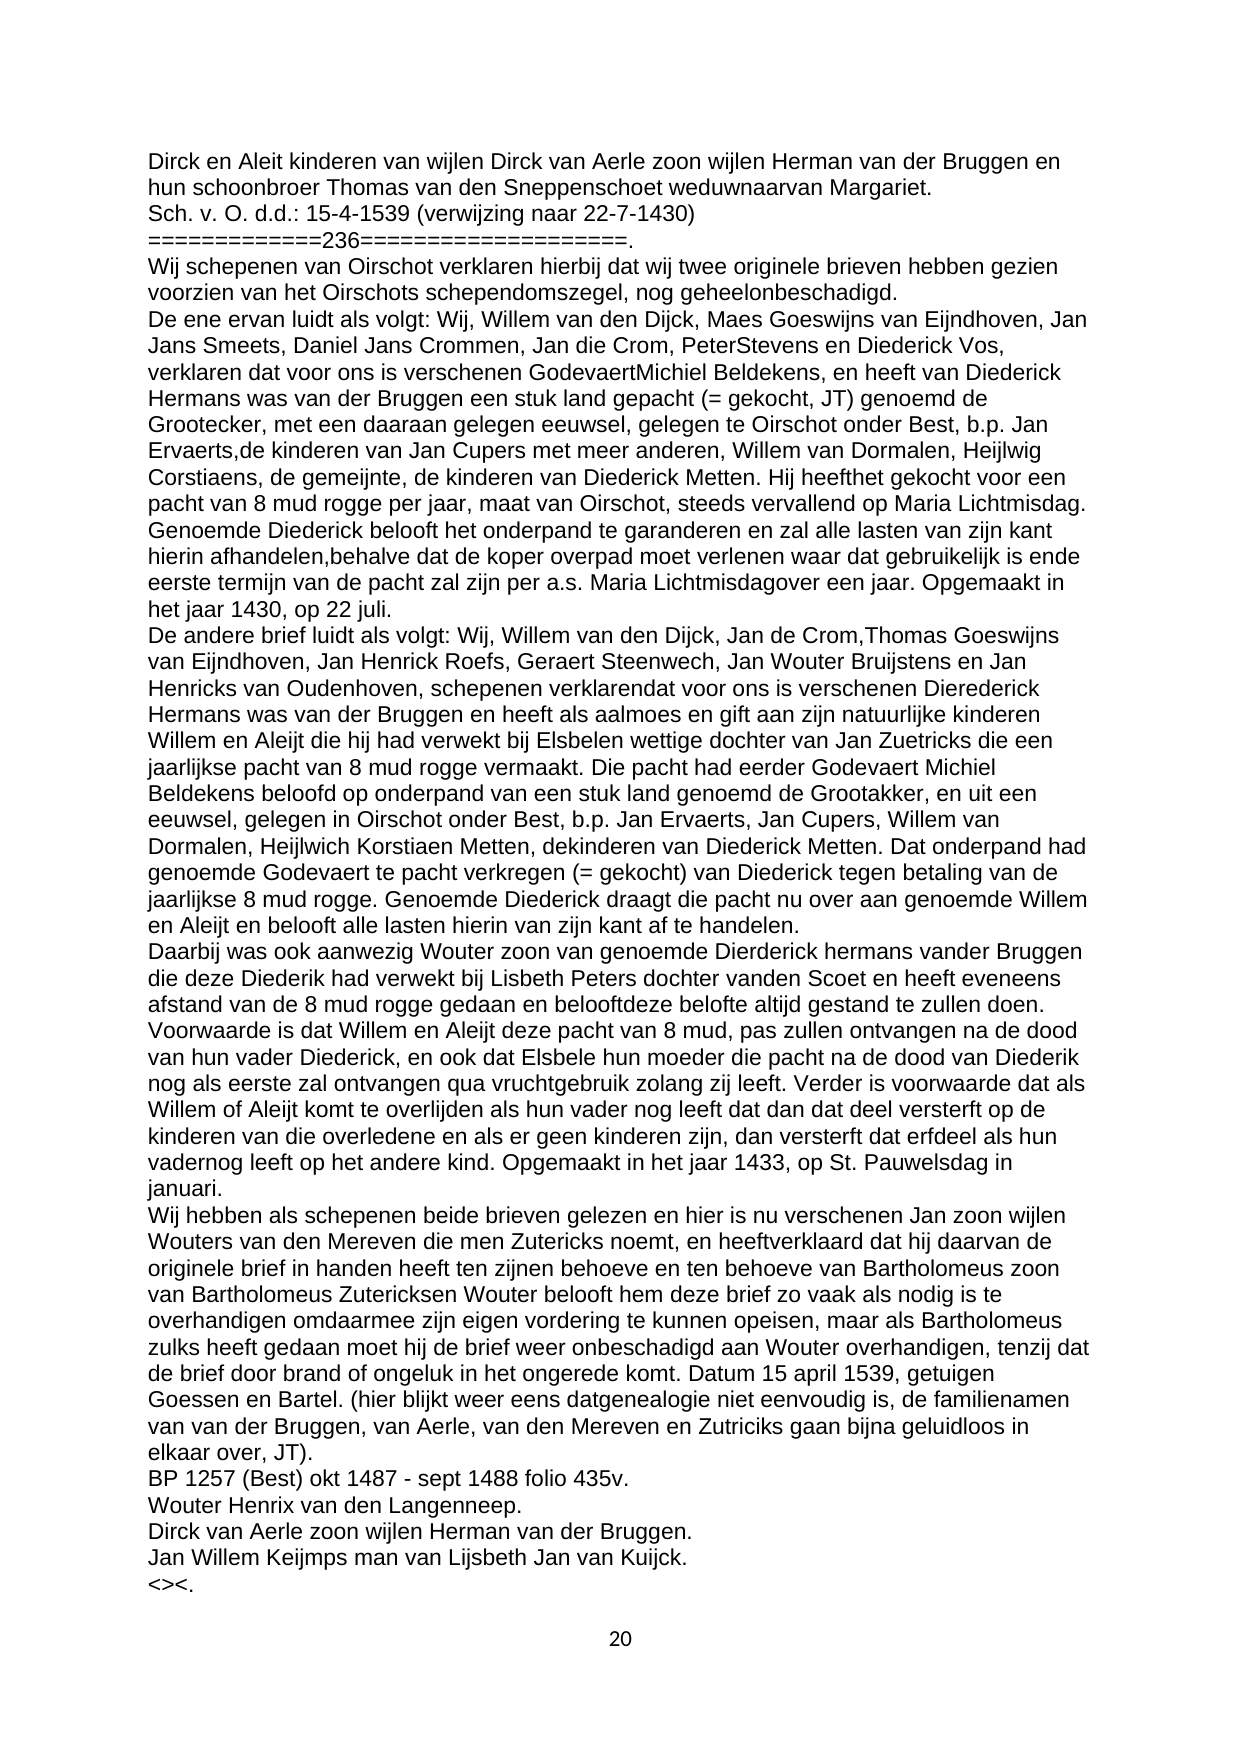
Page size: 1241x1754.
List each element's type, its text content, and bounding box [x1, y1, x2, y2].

text <><. [148, 1571, 1093, 1597]
text Dirck en Aleit kinderen van wijlen Dirck van Aerle zoon wijlen Herman van der Bruggen en hun schoonbroer Thomas van den Sneppenschoet weduwnaarvan Margariet. [148, 148, 1093, 200]
text Dirck van Aerle zoon wijlen Herman van der Bruggen. [148, 1518, 1093, 1544]
text De ene ervan luidt als volgt: Wij, Willem van den Dijck, Maes Goeswijns van Eijndhoven, Jan Jans Smeets, Daniel Jans Crommen, Jan die Crom, PeterStevens en Diederick Vos, verklaren dat voor ons is verschenen GodevaertMichiel Beldekens, en heeft van Diederick Hermans was van der Bruggen een stuk land gepacht (= gekocht, JT) genoemd de Grootecker, met een daaraan gelegen eeuwsel, gelegen te Oirschot onder Best, b.p. Jan Ervaerts,de kinderen van Jan Cupers met meer anderen, Willem van Dormalen, Heijlwig Corstiaens, de gemeijnte, de kinderen van Diederick Metten. Hij heefthet gekocht voor een pacht van 8 mud rogge per jaar, maat van Oirschot, steeds vervallend op Maria Lichtmisdag. Genoemde Diederick belooft het onderpand te garanderen en zal alle lasten van zijn kant hierin afhandelen,behalve dat de koper overpad moet verlenen waar dat gebruikelijk is ende eerste termijn van de pacht zal zijn per a.s. Maria Lichtmisdagover een jaar. Opgemaakt in het jaar 1430, op 22 juli. [148, 306, 1093, 622]
text Wij hebben als schepenen beide brieven gelezen en hier is nu verschenen Jan zoon wijlen Wouters van den Mereven die men Zutericks noemt, en heeftverklaard dat hij daarvan de originele brief in handen heeft ten zijnen behoeve en ten behoeve van Bartholomeus zoon van Bartholomeus Zutericksen Wouter belooft hem deze brief zo vaak als nodig is te overhandigen omdaarmee zijn eigen vordering te kunnen opeisen, maar als Bartholomeus zulks heeft gedaan moet hij de brief weer onbeschadigd aan Wouter overhandigen, tenzij dat de brief door brand of ongeluk in het ongerede komt. Datum 15 april 1539, getuigen Goessen en Bartel. (hier blijkt weer eens datgenealogie niet eenvoudig is, de familienamen van van der Bruggen, van Aerle, van den Mereven en Zutriciks gaan bijna geluidloos in elkaar over, JT). [148, 1202, 1093, 1465]
text De andere brief luidt als volgt: Wij, Willem van den Dijck, Jan de Crom,Thomas Goeswijns van Eijndhoven, Jan Henrick Roefs, Geraert Steenwech, Jan Wouter Bruijstens en Jan Henricks van Oudenhoven, schepenen verklarendat voor ons is verschenen Dierederick Hermans was van der Bruggen en heeft als aalmoes en gift aan zijn natuurlijke kinderen Willem en Aleijt die hij had verwekt bij Elsbelen wettige dochter van Jan Zuetricks die een jaarlijkse pacht van 8 mud rogge vermaakt. Die pacht had eerder Godevaert Michiel Beldekens beloofd op onderpand van een stuk land genoemd de Grootakker, en uit een eeuwsel, gelegen in Oirschot onder Best, b.p. Jan Ervaerts, Jan Cupers, Willem van Dormalen, Heijlwich Korstiaen Metten, dekinderen van Diederick Metten. Dat onderpand had genoemde Godevaert te pacht verkregen (= gekocht) van Diederick tegen betaling van de jaarlijkse 8 mud rogge. Genoemde Diederick draagt die pacht nu over aan genoemde Willem en Aleijt en belooft alle lasten hierin van zijn kant af te handelen. [148, 622, 1093, 938]
text Jan Willem Keijmps man van Lijsbeth Jan van Kuijck. [148, 1544, 1093, 1571]
text Wouter Henrix van den Langenneep. [148, 1492, 1093, 1518]
text Wij schepenen van Oirschot verklaren hierbij dat wij twee originele brieven hebben gezien voorzien van het Oirschots schependomszegel, nog geheelonbeschadigd. [148, 253, 1093, 306]
text Sch. v. O. d.d.: 15-4-1539 (verwijzing naar 22-7-1430) =============236====================. [148, 200, 1093, 253]
text BP 1257 (Best) okt 1487 - sept 1488 folio 435v. [148, 1465, 1093, 1492]
text Daarbij was ook aanwezig Wouter zoon van genoemde Dierderick hermans vander Bruggen die deze Diederik had verwekt bij Lisbeth Peters dochter vanden Scoet en heeft eveneens afstand van de 8 mud rogge gedaan en belooftdeze belofte altijd gestand te zullen doen. Voorwaarde is dat Willem en Aleijt deze pacht van 8 mud, pas zullen ontvangen na de dood van hun vader Diederick, en ook dat Elsbele hun moeder die pacht na de dood van Diederik nog als eerste zal ontvangen qua vruchtgebruik zolang zij leeft. Verder is voorwaarde dat als Willem of Aleijt komt te overlijden als hun vader nog leeft dat dan dat deel versterft op de kinderen van die overledene en als er geen kinderen zijn, dan versterft dat erfdeel als hun vadernog leeft op het andere kind. Opgemaakt in het jaar 1433, op St. Pauwelsdag in januari. [148, 938, 1093, 1202]
